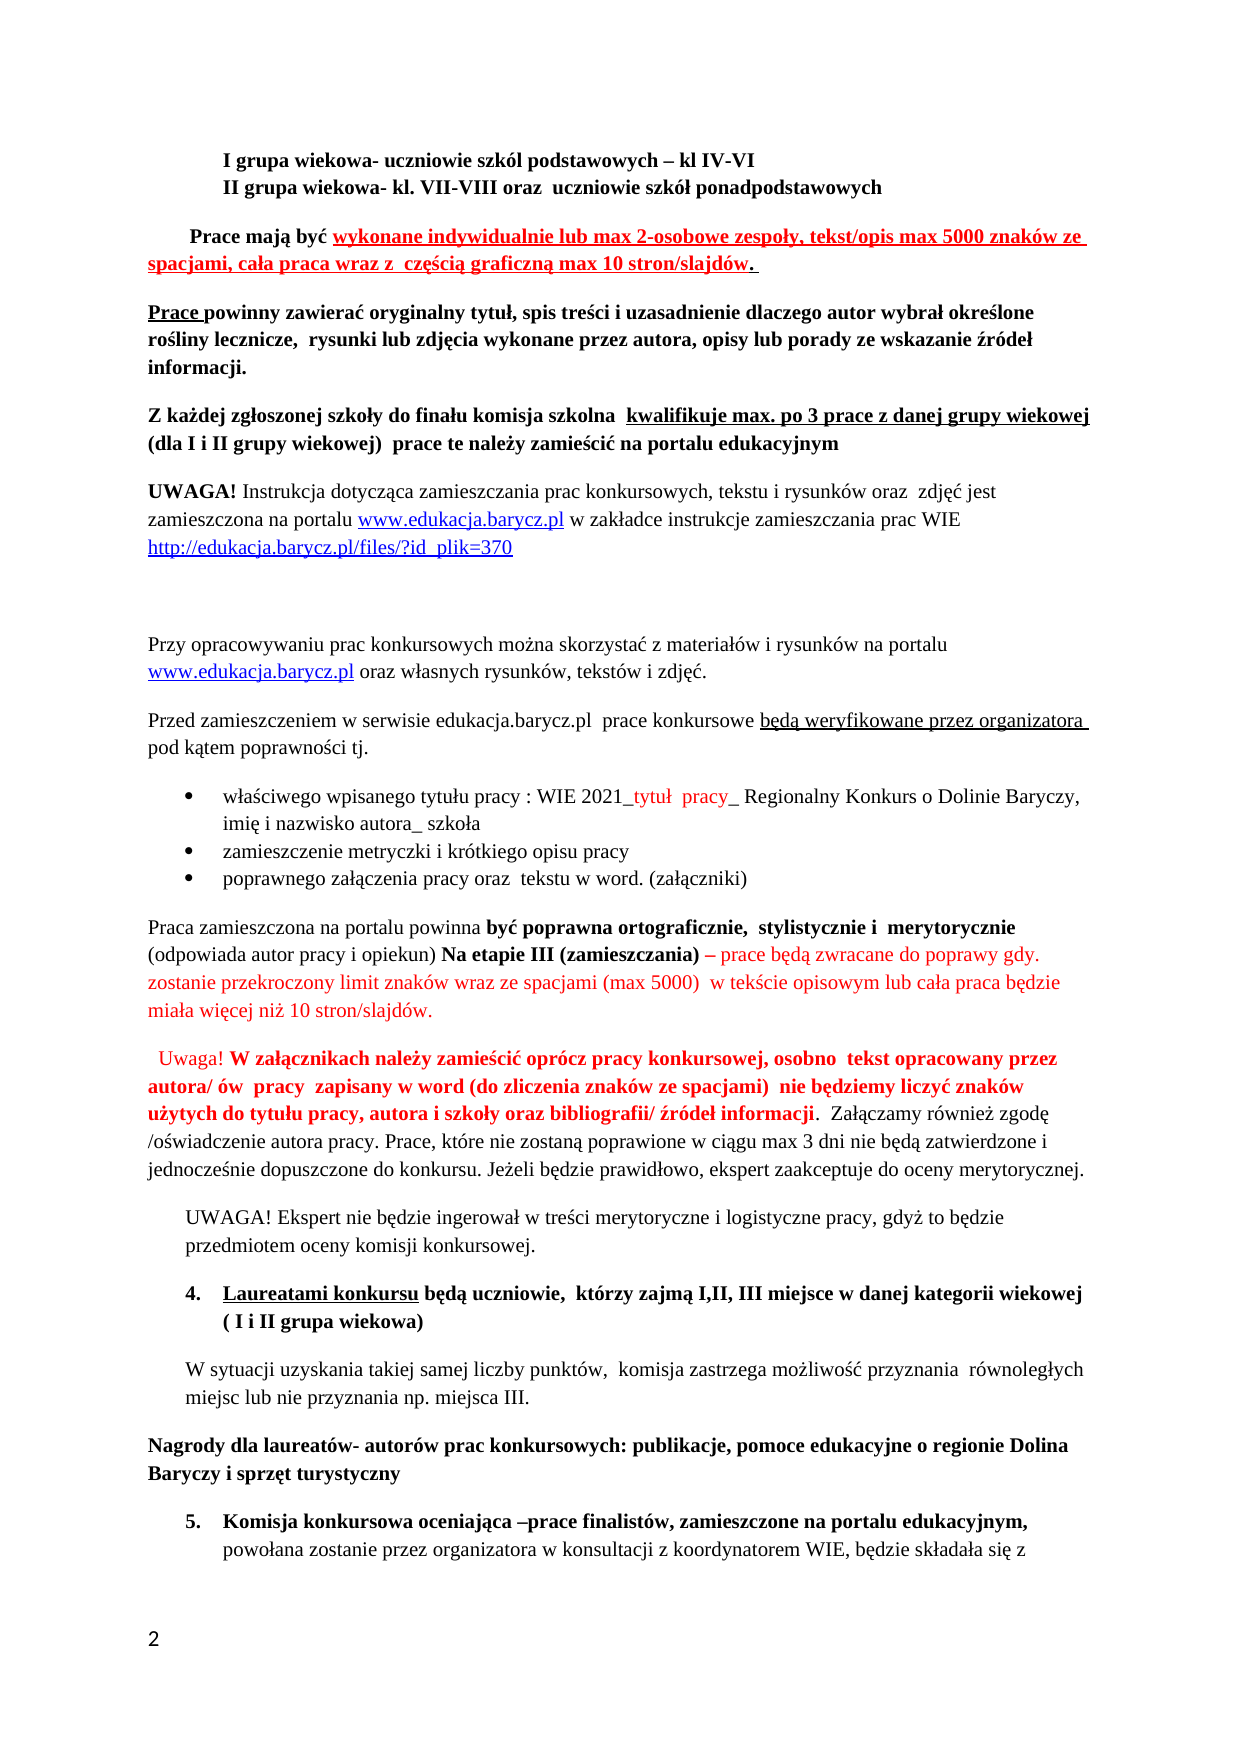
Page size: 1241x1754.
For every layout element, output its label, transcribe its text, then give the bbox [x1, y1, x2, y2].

list II grupa wiekowa- kl. VII-VIII oraz uczniowie szkół ponadpodstawowych [223, 175, 1093, 199]
text Przed zamieszczeniem w serwisie edukacja.barycz.pl prace konkursowe będą weryfikowane przez organizatora pod kątem poprawności tj. [148, 707, 1093, 759]
text Prace mają być wykonane indywidualnie lub max 2-osobowe zespoły, tekst/opis max 5000 znaków ze spacjami, cała praca wraz z częścią graficzną max 10 stron/slajdów. [148, 224, 1093, 275]
list zamieszczenie metryczki i krótkiego opisu pracy [185, 839, 1093, 863]
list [185, 1509, 1093, 1561]
text Z każdej zgłoszonej szkoły do finału komisja szkolna kwalifikuje max. po 3 prace z danej grupy wiekowej (dla I i II grupy wiekowej) prace te należy zamieścić na portalu edukacyjnym [148, 403, 1093, 455]
list poprawnego załączenia pracy oraz tekstu w word. (załączniki) [185, 866, 1093, 890]
text Nagrody dla laureatów- autorów prac konkursowych: publikacje, pomoce edukacyjne o regionie Dolina Baryczy i sprzęt turystyczny [148, 1433, 1093, 1485]
text UWAGA! Ekspert nie będzie ingerował w treści merytoryczne i logistyczne pracy, gdyż to będzie przedmiotem oceny komisji konkursowej. [185, 1205, 1093, 1257]
text Praca zamieszczona na portalu powinna być poprawna ortograficznie, stylistycznie i merytorycznie (odpowiada autor pracy i opiekun) Na etapie III (zamieszczania) – prace będą zwracane do poprawy gdy. zostanie przekroczony limit znaków wraz ze spacjami (max 5000) w tekście opisowym lub cała praca będzie miała więcej niż 10 stron/slajdów. [148, 915, 1093, 1022]
text W sytuacji uzyskania takiej samej liczby punktów, komisja zastrzega możliwość przyznania równoległych miejsc lub nie przyznania np. miejsca III. [185, 1357, 1093, 1409]
list Laureatami konkursu będą uczniowie, którzy zajmą I,II, III miejsce w danej kategorii wiekowej ( I i II grupa wiekowa) [185, 1281, 1093, 1333]
list I grupa wiekowa- uczniowie szkól podstawowych – kl IV-VI [223, 148, 1093, 172]
text Uwaga! W załącznikach należy zamieścić oprócz pracy konkursowej, osobno tekst opracowany przez autora/ ów pracy zapisany w word (do zliczenia znaków ze spacjami) nie będziemy liczyć znaków użytych do tytułu pracy, autora i szkoły oraz bibliografii/ źródeł informacji. Załączamy również zgodę /oświadczenie autora pracy. Prace, które nie zostaną poprawione w ciągu max 3 dni nie będą zatwierdzone i jednocześnie dopuszczone do konkursu. Jeżeli będzie prawidłowo, ekspert zaakceptuje do oceny merytorycznej. [148, 1046, 1093, 1181]
text Prace powinny zawierać oryginalny tytuł, spis treści i uzasadnienie dlaczego autor wybrał określone rośliny lecznicze, rysunki lub zdjęcia wykonane przez autora, opisy lub porady ze wskazanie źródeł informacji. [148, 300, 1093, 379]
list właściwego wpisanego tytułu pracy : WIE 2021_tytuł pracy_ Regionalny Konkurs o Dolinie Baryczy, imię i nazwisko autora_ szkoła [185, 783, 1093, 835]
text Przy opracowywaniu prac konkursowych można skorzystać z materiałów i rysunków na portalu www.edukacja.barycz.pl oraz własnych rysunków, tekstów i zdjęć. [148, 631, 1093, 683]
text UWAGA! Instrukcja dotycząca zamieszczania prac konkursowych, tekstu i rysunków oraz zdjęć jest zamieszczona na portalu www.edukacja.barycz.pl w zakładce instrukcje zamieszczania prac WIE http://edukacja.barycz.pl/files/?id_plik=370 [148, 479, 1093, 559]
